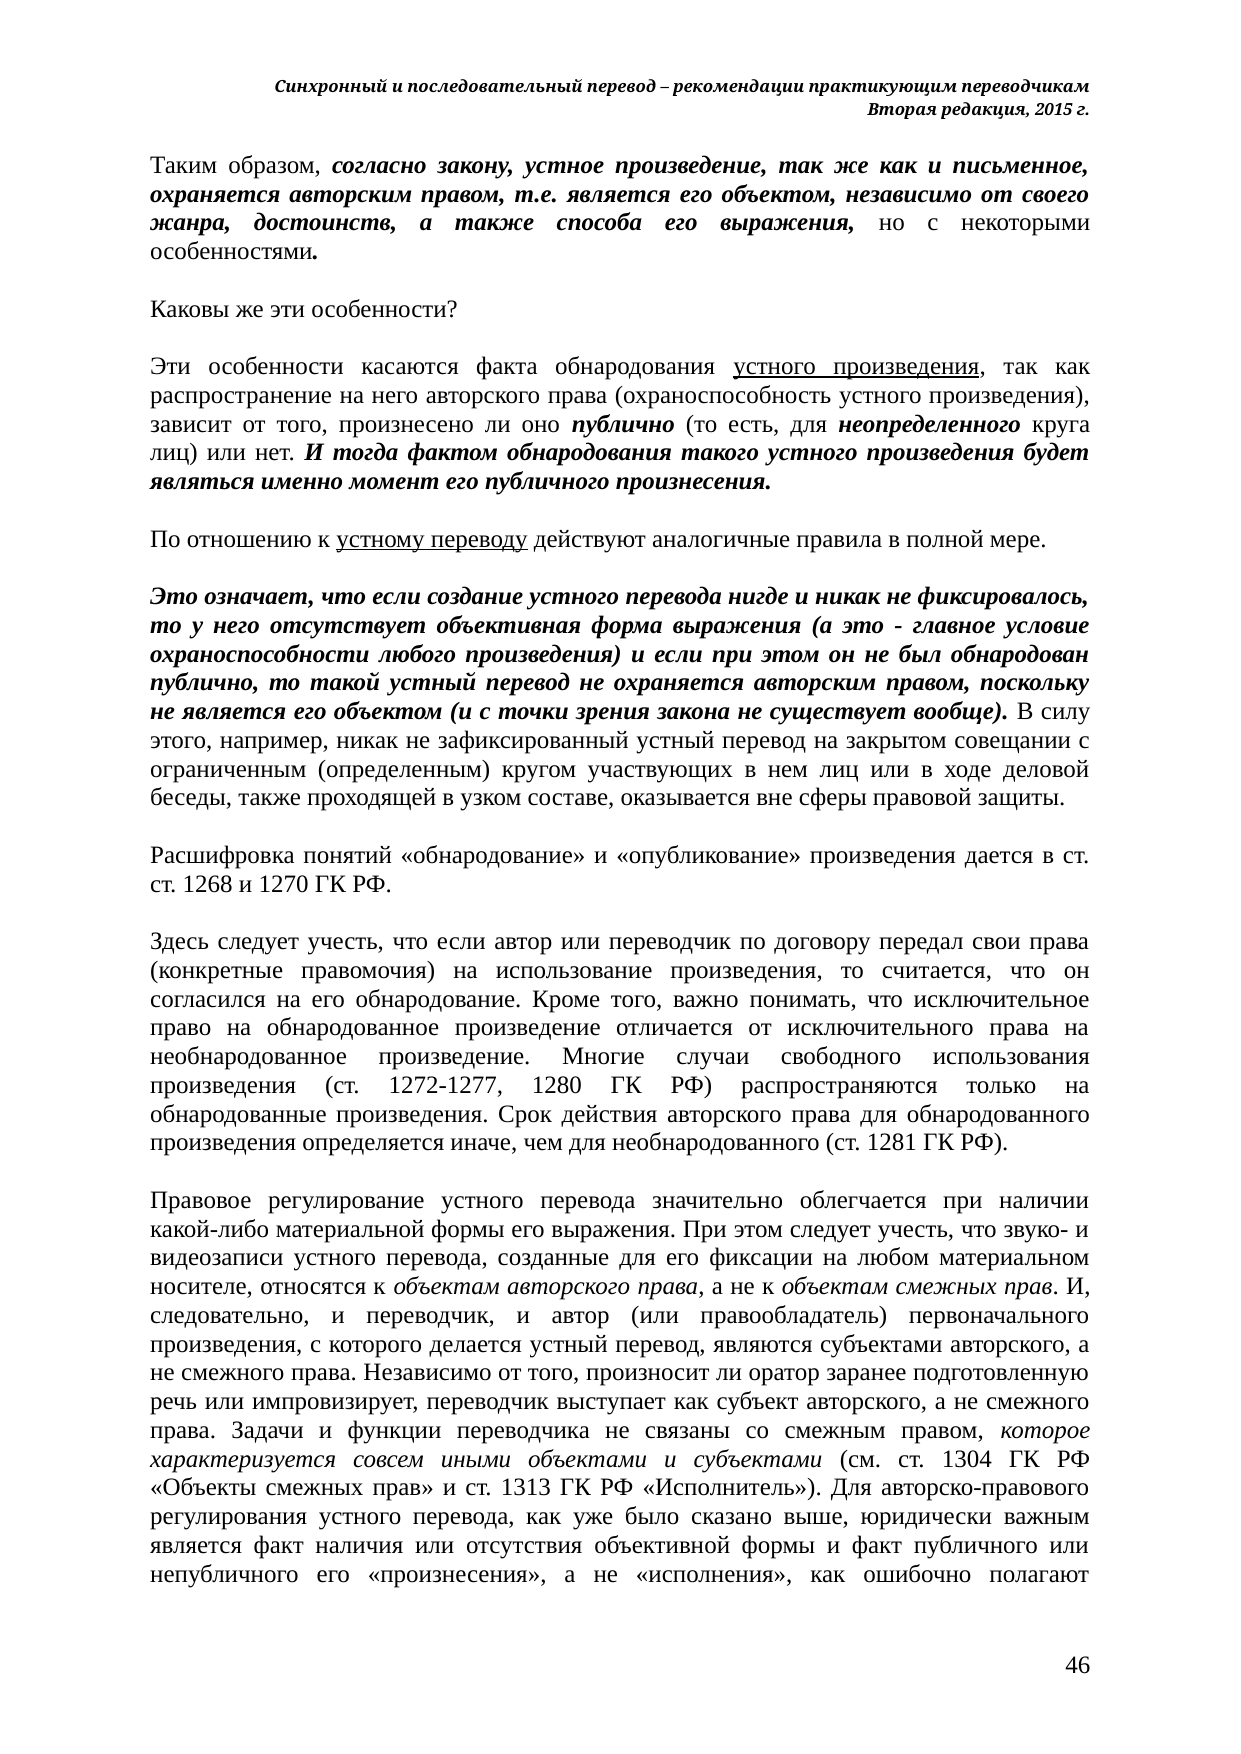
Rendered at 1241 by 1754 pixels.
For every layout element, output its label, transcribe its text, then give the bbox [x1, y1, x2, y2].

text Это означает, что если создание устного перевода нигде и никак не фиксировалось, то у него отсутствует объективная форма выражения (а это - главное условие охраноспособности любого произведения) и если при этом он не был обнародован публично, то такой устный перевод не охраняется авторским правом, поскольку не является его объектом (и с точки зрения закона не существует вообще). В силу этого, например, никак не зафиксированный устный перевод на закрытом совещании с ограниченным (определенным) кругом участвующих в нем лиц или в ходе деловой беседы, также проходящей в узком составе, оказывается вне сферы правовой защиты. [150, 581, 1090, 811]
text Таким образом, согласно закону, устное произведение, так же как и письменное, охраняется авторским правом, т.е. является его объектом, независимо от своего жанра, достоинств, а также способа его выражения, но с некоторыми особенностями. [150, 150, 1090, 265]
text Каковы же эти особенности? [150, 294, 1090, 322]
text По отношению к устному переводу действуют аналогичные правила в полной мере. [150, 524, 1090, 552]
text Расшифровка понятий «обнародование» и «опубликование» произведения дается в ст. ст. 1268 и 1270 ГК РФ. [150, 840, 1090, 897]
text Здесь следует учесть, что если автор или переводчик по договору передал свои права (конкретные правомочия) на использование произведения, то считается, что он согласился на его обнародование. Кроме того, важно понимать, что исключительное право на обнародованное произведение отличается от исключительного права на необнародованное произведение. Многие случаи свободного использования произведения (ст. 1272-1277, 1280 ГК РФ) распространяются только на обнародованные произведения. Срок действия авторского права для обнародованного произведения определяется иначе, чем для необнародованного (ст. 1281 ГК РФ). [150, 926, 1090, 1156]
text Эти особенности касаются факта обнародования устного произведения, так как распространение на него авторского права (охраноспособность устного произведения), зависит от того, произнесено ли оно публично (то есть, для неопределенного круга лиц) или нет. И тогда фактом обнародования такого устного произведения будет являться именно момент его публичного произнесения. [150, 351, 1090, 495]
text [150, 1185, 1090, 1587]
